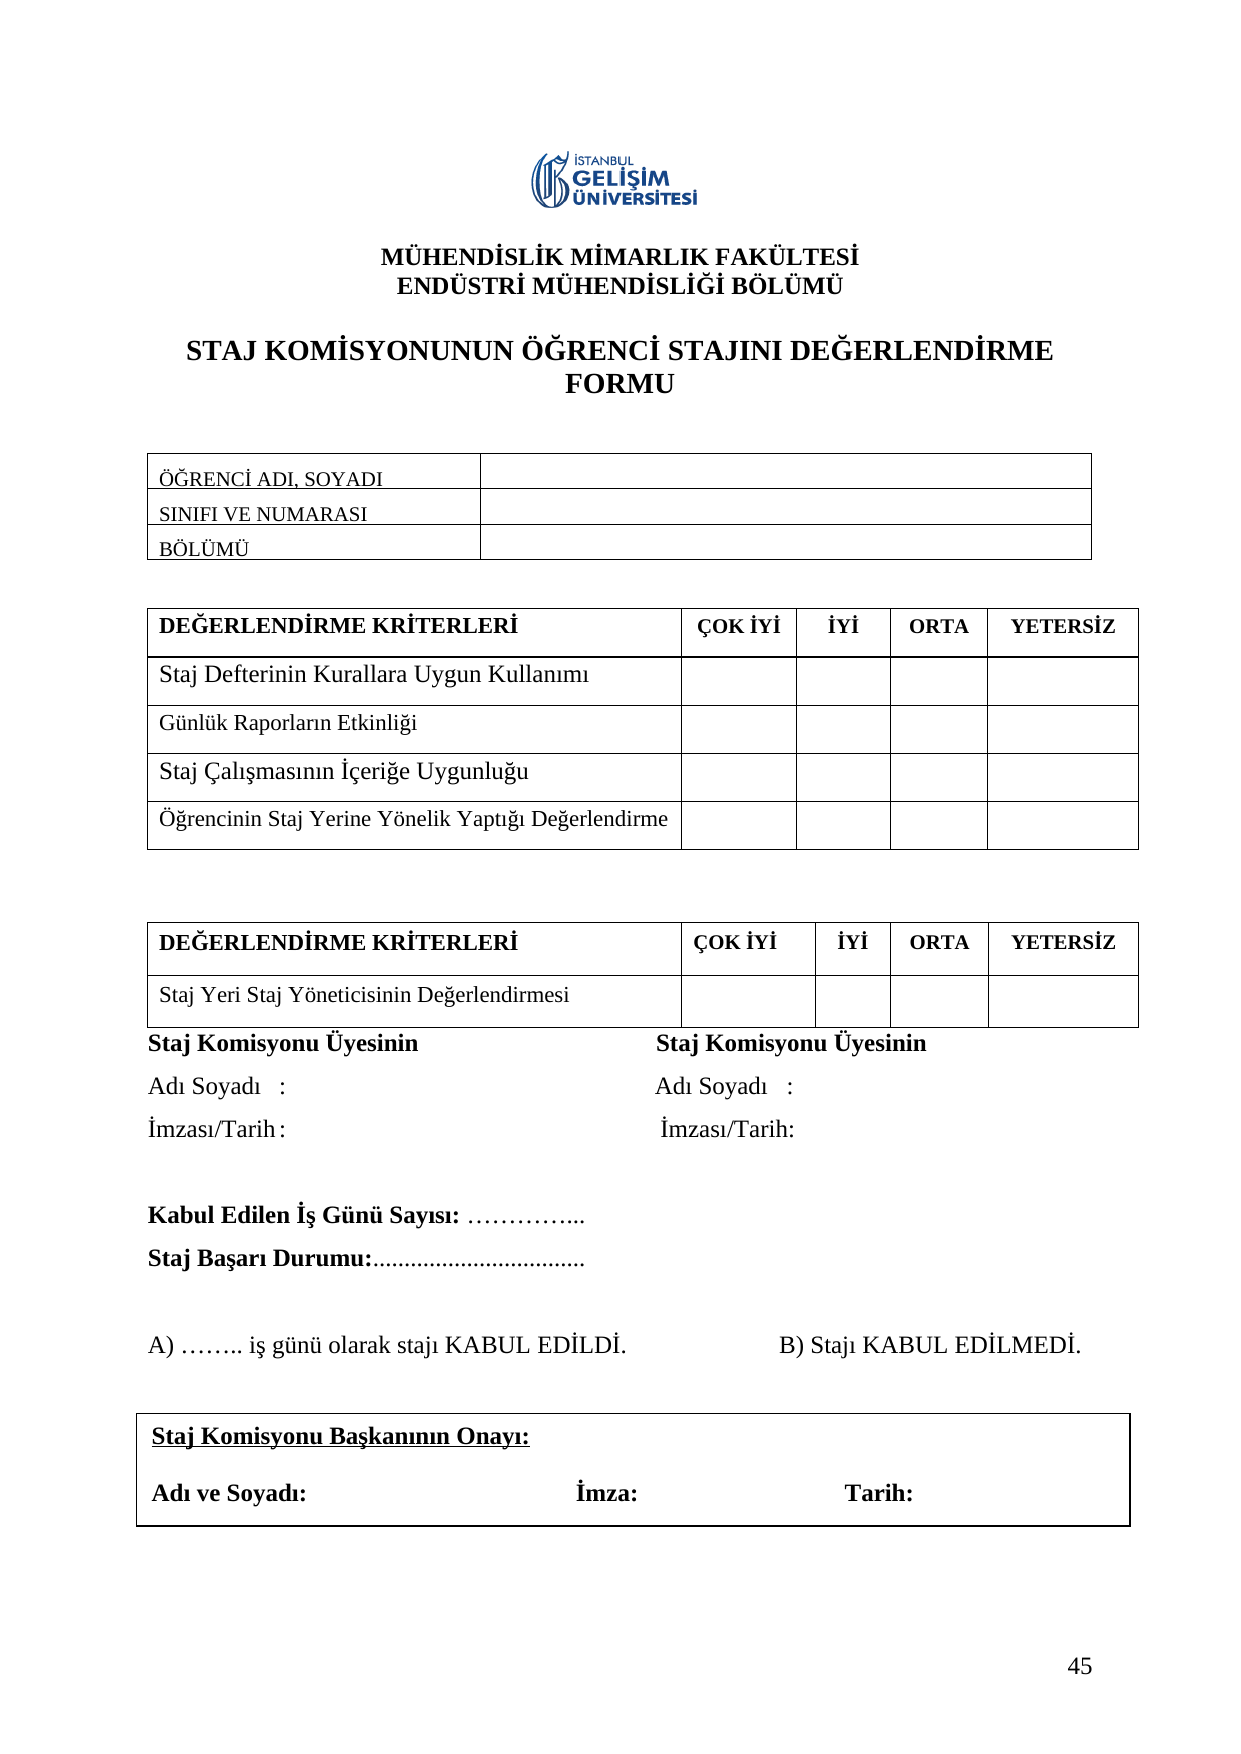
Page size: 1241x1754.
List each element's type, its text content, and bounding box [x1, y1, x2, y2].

text STAJ KOMİSYONUNUN ÖĞRENCİ STAJINI DEĞERLENDİRME FORMU [148, 333, 1093, 400]
table_cell Staj Yeri Staj Yöneticisinin Değerlendirmesi [148, 976, 681, 1027]
table_cell [682, 802, 796, 849]
table_cell [797, 706, 890, 753]
table_header YETERSİZ [989, 923, 1138, 974]
table_cell [988, 802, 1138, 849]
text Adı Soyadı : Adı Soyadı : [148, 1071, 1093, 1100]
table_cell [816, 976, 890, 1027]
table_cell [891, 976, 988, 1027]
table_cell [891, 802, 987, 849]
table_header YETERSİZ [988, 609, 1138, 656]
text A) …….. iş günü olarak stajı KABUL EDİLDİ. B) Stajı KABUL EDİLMEDİ. [148, 1330, 1093, 1358]
table_cell [989, 976, 1138, 1027]
table_cell [891, 706, 987, 753]
table_header DEĞERLENDİRME KRİTERLERİ [148, 923, 681, 974]
text ENDÜSTRİ MÜHENDİSLİĞİ BÖLÜMÜ [148, 271, 1093, 299]
table_header ORTA [891, 609, 987, 656]
table_cell [797, 658, 890, 704]
table_cell [891, 658, 987, 704]
table_cell [481, 525, 1091, 559]
text Staj Başarı Durumu:.................................. [148, 1243, 1093, 1272]
table_header İYİ [797, 609, 890, 656]
table_header ÇOK İYİ [682, 609, 796, 656]
table_cell BÖLÜMÜ [148, 525, 480, 559]
text MÜHENDİSLİK MİMARLIK FAKÜLTESİ [148, 242, 1093, 271]
table_header İYİ [816, 923, 890, 974]
table_cell SINIFI VE NUMARASI [148, 489, 480, 524]
table_cell [891, 754, 987, 801]
table_cell Staj Çalışmasının İçeriğe Uygunluğu [148, 754, 681, 801]
table_cell [682, 754, 796, 801]
table_cell [797, 802, 890, 849]
text İmzası/Tarih : İmzası/Tarih: [148, 1114, 1093, 1143]
table_header [481, 454, 1091, 488]
text Staj Komisyonu Üyesinin Staj Komisyonu Üyesinin [148, 1028, 1093, 1057]
table_cell [988, 706, 1138, 753]
picture [531, 147, 710, 214]
table_cell [481, 489, 1091, 524]
table_cell [682, 706, 796, 753]
table_cell Öğrencinin Staj Yerine Yönelik Yaptığı Değerlendirme [148, 802, 681, 849]
text Kabul Edilen İş Günü Sayısı: …………... [148, 1200, 1093, 1229]
table_cell [682, 658, 796, 704]
table_cell [988, 658, 1138, 704]
table_header ORTA [891, 923, 988, 974]
table_cell Günlük Raporların Etkinliği [148, 706, 681, 753]
table_cell [682, 976, 815, 1027]
table_header ÇOK İYİ [682, 923, 815, 974]
table_header ÖĞRENCİ ADI, SOYADI [148, 454, 480, 488]
table_cell [797, 754, 890, 801]
table_cell Staj Defterinin Kurallara Uygun Kullanımı [148, 658, 681, 704]
table_header DEĞERLENDİRME KRİTERLERİ [148, 609, 681, 656]
table_cell [988, 754, 1138, 801]
